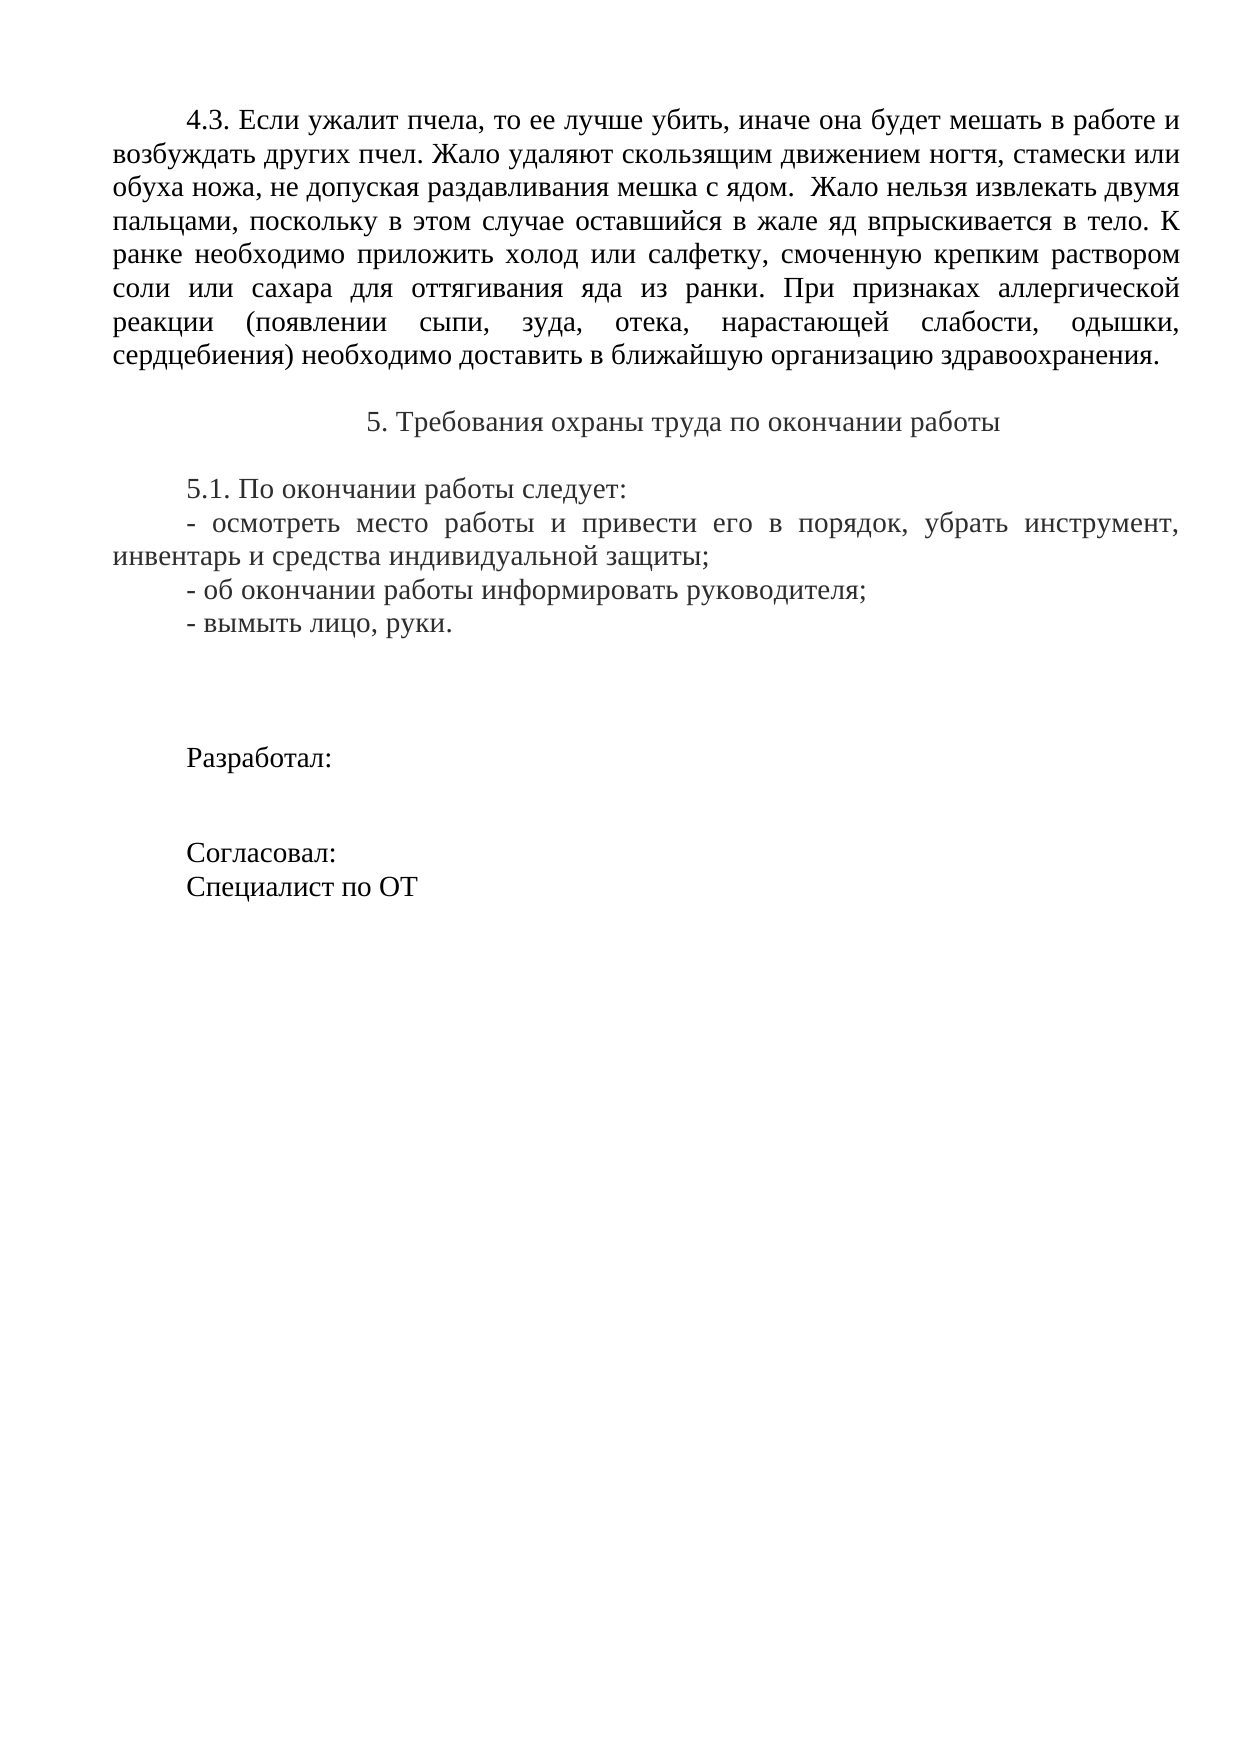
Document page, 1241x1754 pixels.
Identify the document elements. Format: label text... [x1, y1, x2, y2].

text - осмотреть место работы и привести его в порядок, убрать инструмент, инвентарь и средства индивидуальной защиты; [112, 505, 1181, 572]
text Согласовал: [112, 836, 1181, 869]
text Разработал: [112, 740, 1181, 773]
text 4.3. Если ужалит пчела, то ее лучше убить, иначе она будет мешать в работе и возбуждать других пчел. Жало удаляют скользящим движением ногтя, стамески или обуха ножа, не допуская раздавливания мешка с ядом. Жало нельзя извлекать двумя пальцами, поскольку в этом случае оставшийся в жале яд впрыскивается в тело. К ранке необходимо приложить холод или салфетку, смоченную крепким раствором соли или сахара для оттягивания яда из ранки. При признаках аллергической реакции (появлении сыпи, зуда, отека, нарастающей слабости, одышки, сердцебиения) необходимо доставить в ближайшую организацию здравоохранения. [112, 102, 1181, 371]
text 5.1. По окончании работы следует: [112, 471, 1181, 505]
text Специалист по ОТ [112, 869, 1181, 903]
text - об окончании работы информировать руководителя; [112, 572, 1181, 606]
text - вымыть лицо, руки. [112, 606, 1181, 639]
text 5. Требования охраны труда по окончании работы [112, 404, 1181, 438]
